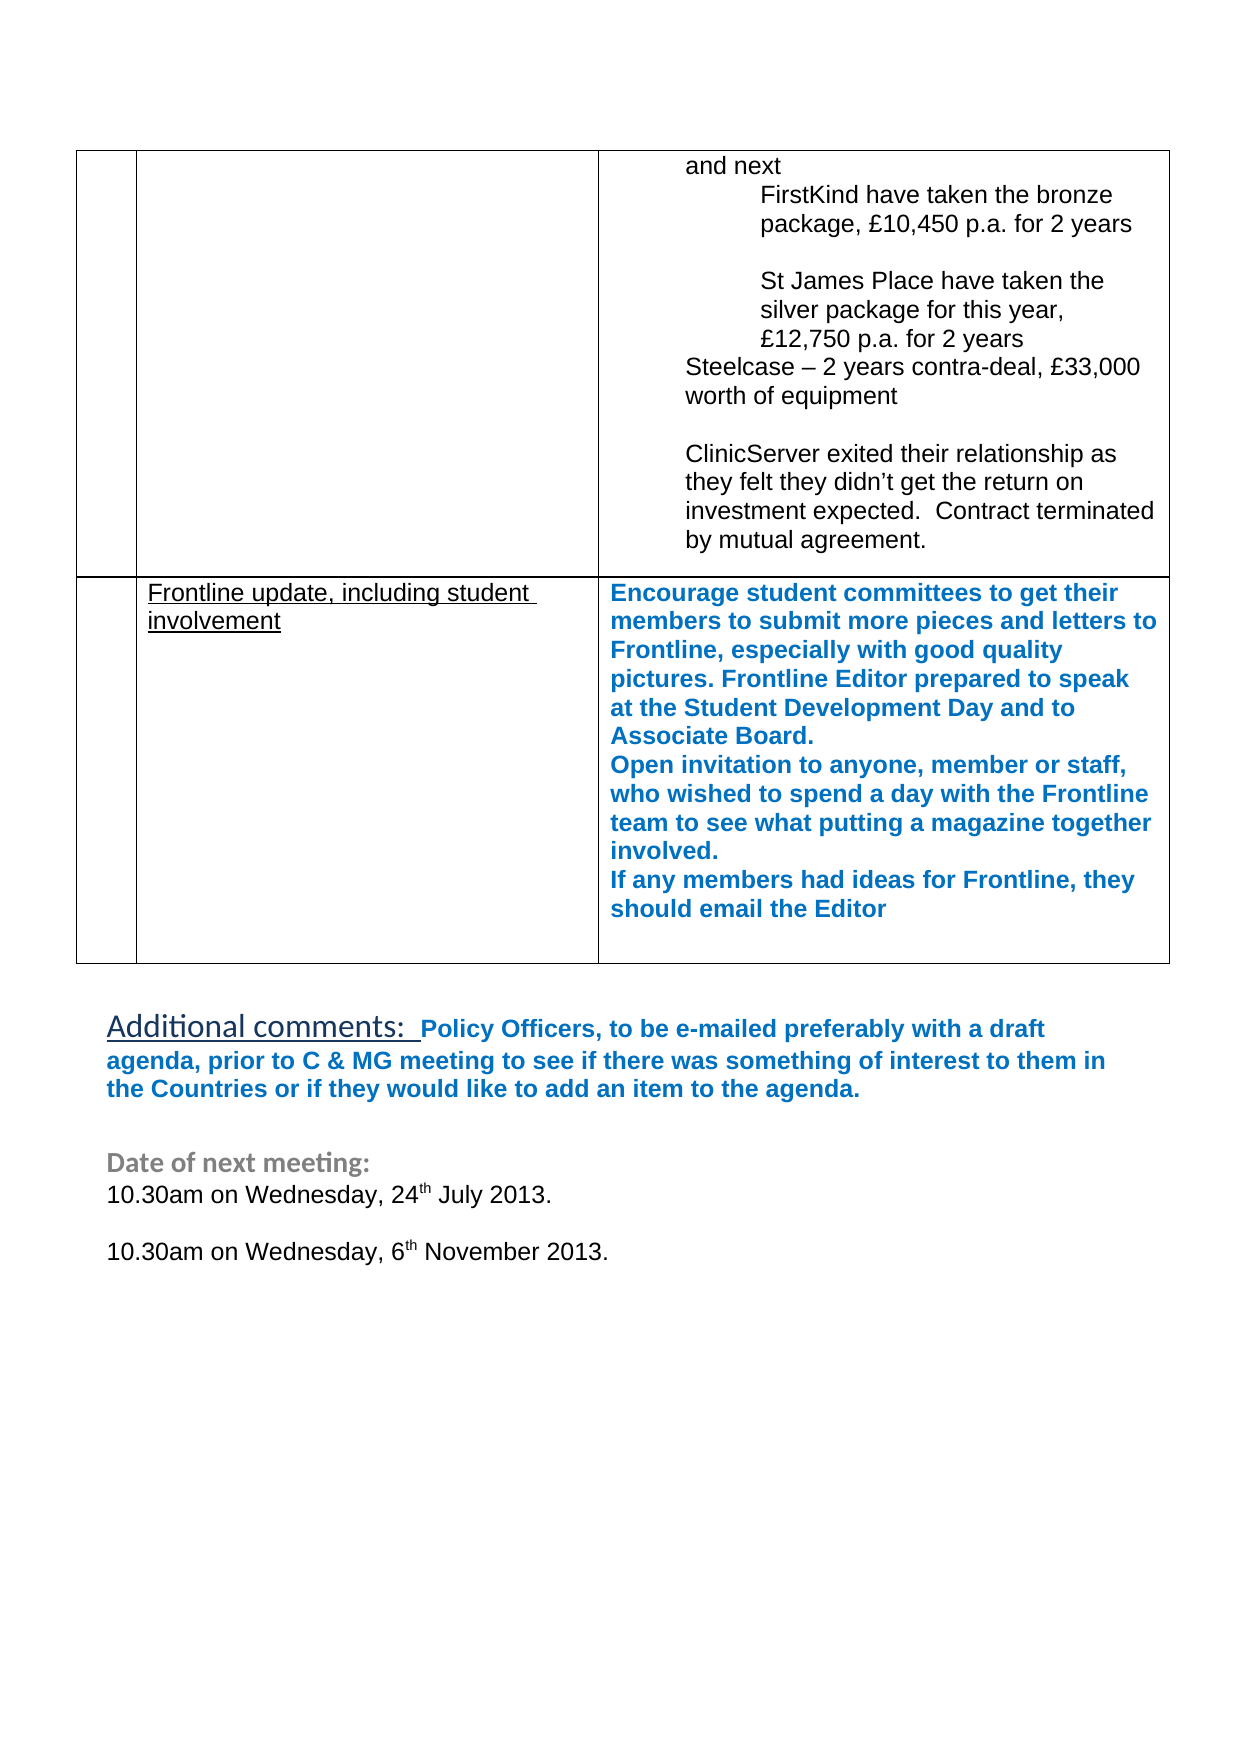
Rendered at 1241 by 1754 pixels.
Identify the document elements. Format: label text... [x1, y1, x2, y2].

table_cell Encourage student committees to get their members to submit more pieces and letters to Frontline, especially with good quality pictures. Frontline Editor prepared to speak at the Student Development Day and to Associate Board. Open invitation to anyone, member or staff, who wished to spend a day with the Frontline team to see what putting a magazine together involved. If any members had ideas for Frontline, they should email the Editor [599, 578, 1169, 963]
table_cell [77, 578, 136, 963]
text 10.30am on Wednesday, 6th November 2013. [106, 1237, 1134, 1266]
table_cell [599, 151, 1169, 576]
text 10.30am on Wednesday, 24th July 2013. [106, 1179, 1134, 1208]
text Additional comments: Policy Officers, to be e-mailed preferably with a draft agenda, prior to C & MG meeting to see if there was something of interest to them in the Countries or if they would like to add an item to the agenda. [106, 1005, 1134, 1103]
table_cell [137, 151, 598, 576]
table_cell Frontline update, including student involvement [137, 578, 598, 963]
text Date of next meeting: [106, 1144, 1134, 1179]
table_cell 4. [77, 151, 136, 576]
